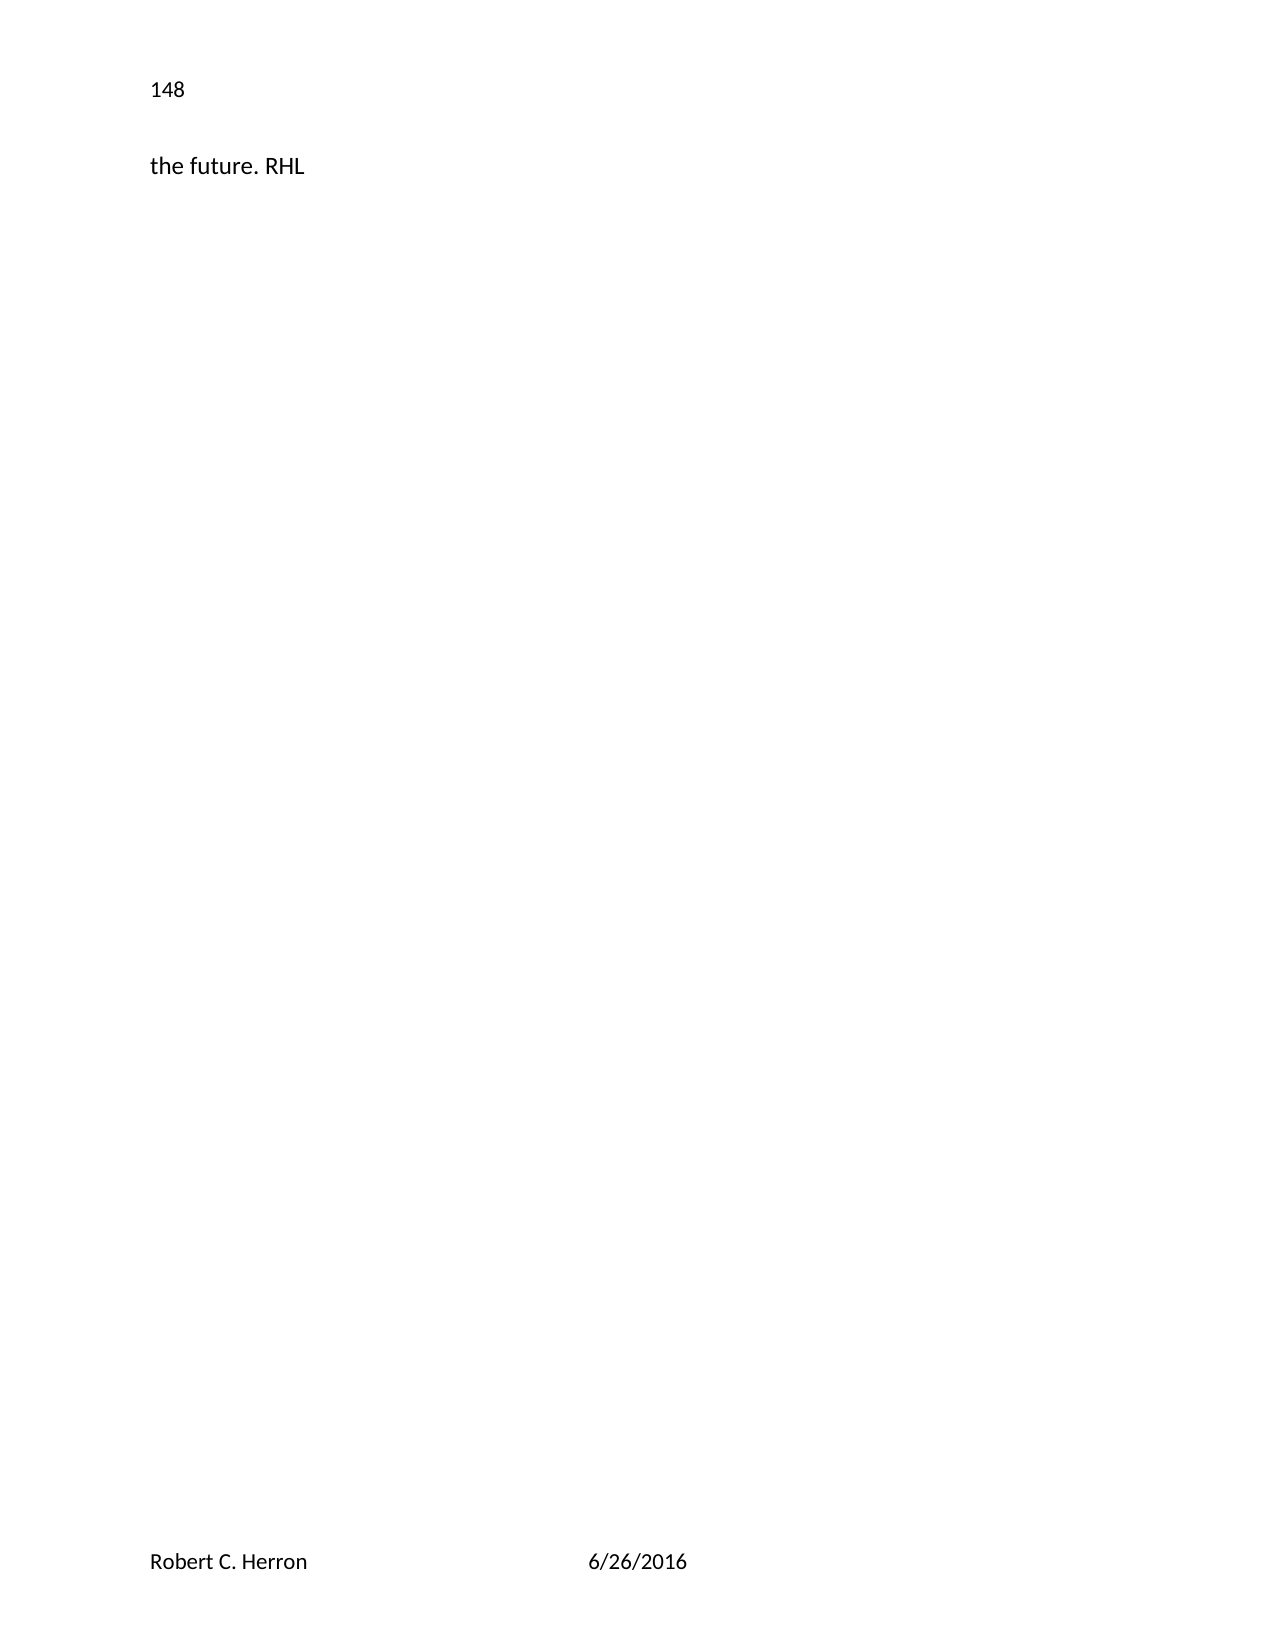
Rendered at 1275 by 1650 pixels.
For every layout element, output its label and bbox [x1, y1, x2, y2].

text [150, 150, 1125, 181]
